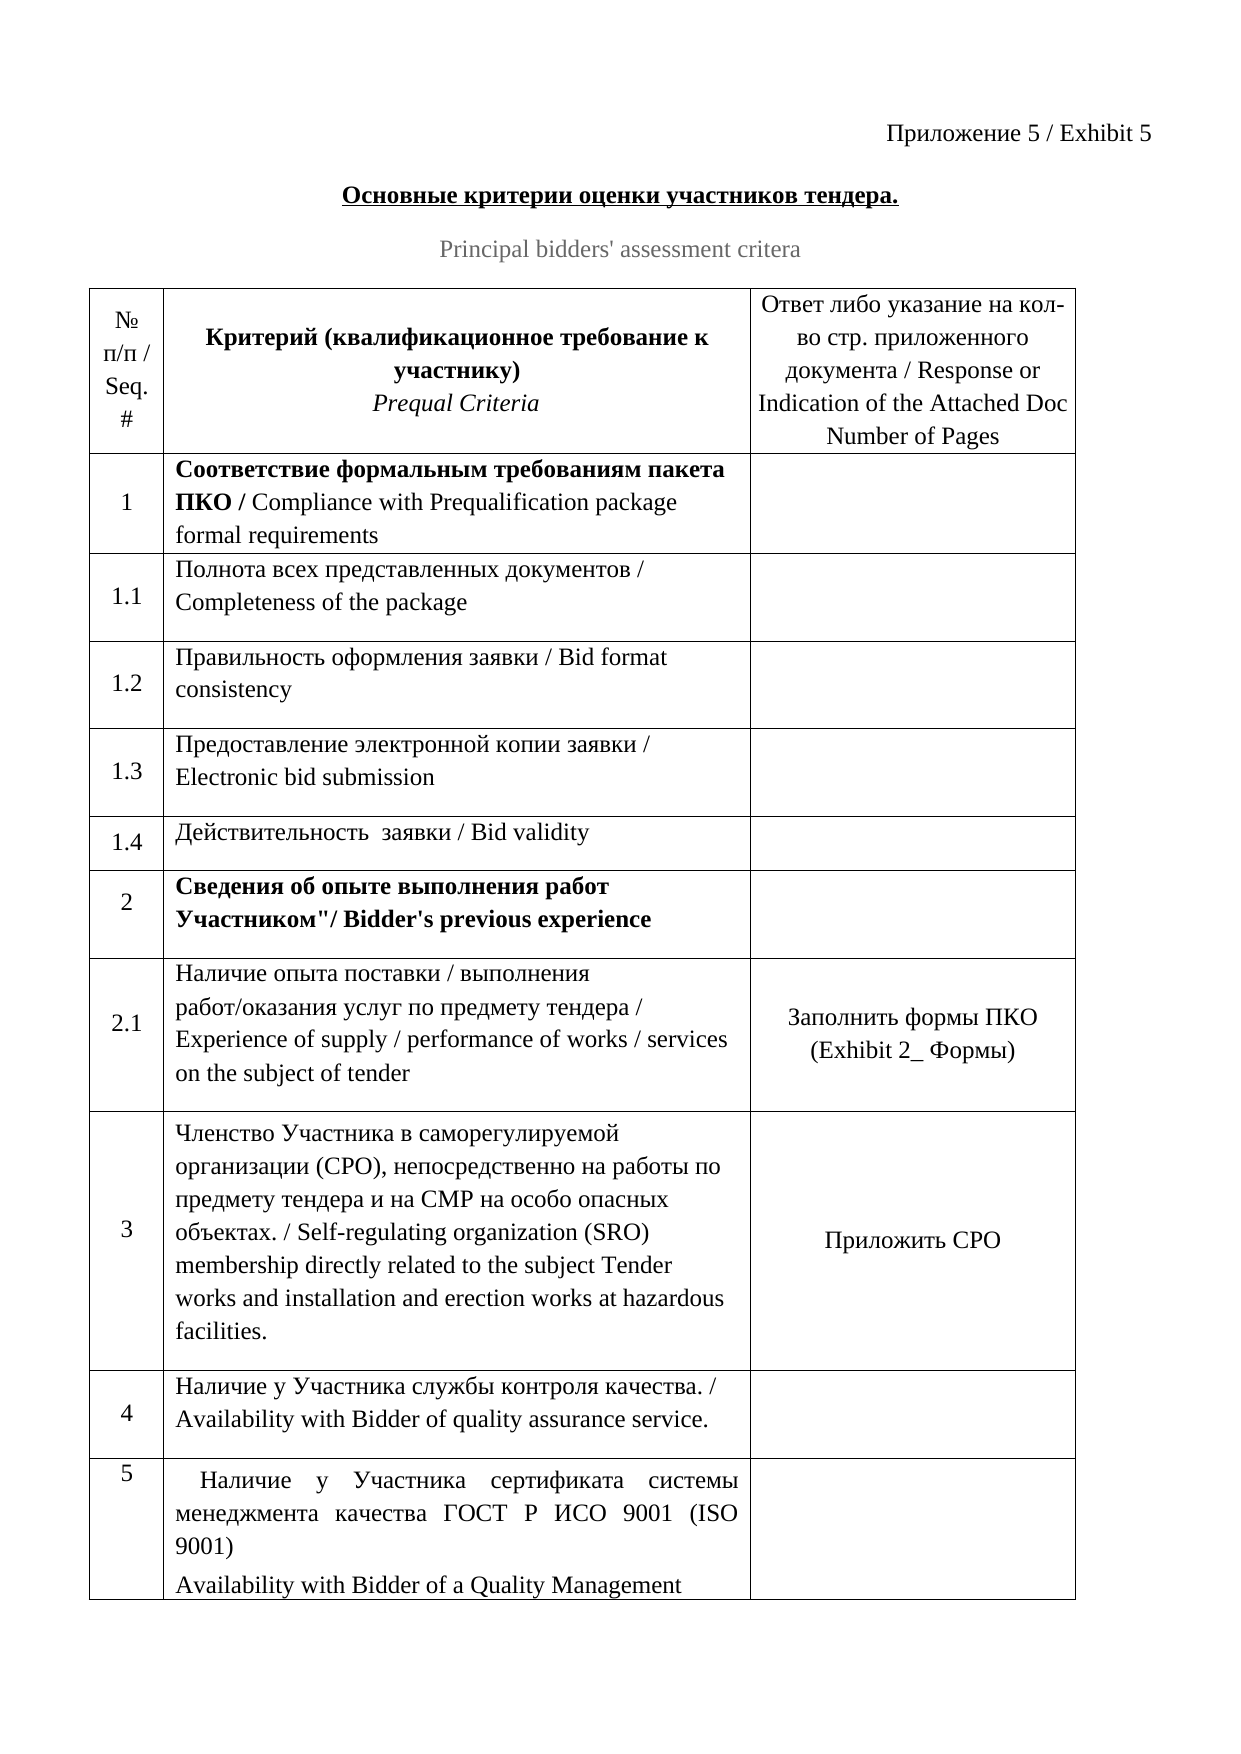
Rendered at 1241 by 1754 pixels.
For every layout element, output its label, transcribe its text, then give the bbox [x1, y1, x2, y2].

text Основные критерии оценки участников тендера. [89, 180, 1152, 209]
table_header Критерий (квалификационное требование к участнику) Prequal Criteria [164, 289, 750, 453]
table_cell [751, 642, 1075, 728]
table_cell 1.2 [90, 642, 163, 728]
table_cell Сведения об опыте выполнения работ Участником"/ Bidder's previous experience [164, 871, 750, 957]
table_cell 5 [90, 1459, 163, 1599]
table_cell Приложить СРО [751, 1112, 1075, 1370]
table_header Ответ либо указание на кол-во стр. приложенного документа / Response or Indication of the Attached Doc Number of Pages [751, 289, 1075, 453]
table_cell 3 [90, 1112, 163, 1370]
table_cell Заполнить формы ПКО (Exhibit 2_ Формы) [751, 959, 1075, 1111]
table_cell Действительность заявки / Bid validity [164, 817, 750, 870]
text Приложение 5 / Exhibit 5 [89, 118, 1152, 147]
table_cell [751, 1371, 1075, 1457]
table_cell Наличие у Участника службы контроля качества. / Availability with Bidder of quality assurance service. [164, 1371, 750, 1457]
table_cell 2 [90, 871, 163, 957]
table_cell 1.1 [90, 554, 163, 641]
table_header № п/п / Seq. # [90, 289, 163, 453]
table_cell 2.1 [90, 959, 163, 1111]
table_cell [751, 554, 1075, 641]
text Principal bidders' assessment critera [89, 234, 1152, 262]
table_cell [751, 817, 1075, 870]
table_cell 1.3 [90, 729, 163, 816]
table_cell Членство Участника в саморегулируемой организации (СРО), непосредственно на работы по предмету тендера и на СМР на особо опасных объектах. / Self-regulating organization (SRO) membership directly related to the subject Tender works and installation and erection works at hazardous facilities. [164, 1112, 750, 1370]
table_cell [751, 871, 1075, 957]
table_cell [751, 729, 1075, 816]
table_cell Соответствие формальным требованиям пакета ПКО / Compliance with Prequalification package formal requirements [164, 454, 750, 553]
table_cell Полнота всех представленных документов / Completeness of the package [164, 554, 750, 641]
table_cell 1 [90, 454, 163, 553]
table_cell 4 [90, 1371, 163, 1457]
table_cell Наличие опыта поставки / выполнения работ/оказания услуг по предмету тендера / Experience of supply / performance of works / services on the subject of tender [164, 959, 750, 1111]
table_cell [164, 1459, 750, 1599]
table_cell [751, 454, 1075, 553]
table_cell Правильность оформления заявки / Bid format consistency [164, 642, 750, 728]
table_cell Предоставление электронной копии заявки / Electronic bid submission [164, 729, 750, 816]
table_cell 1.4 [90, 817, 163, 870]
table_cell [751, 1459, 1075, 1599]
